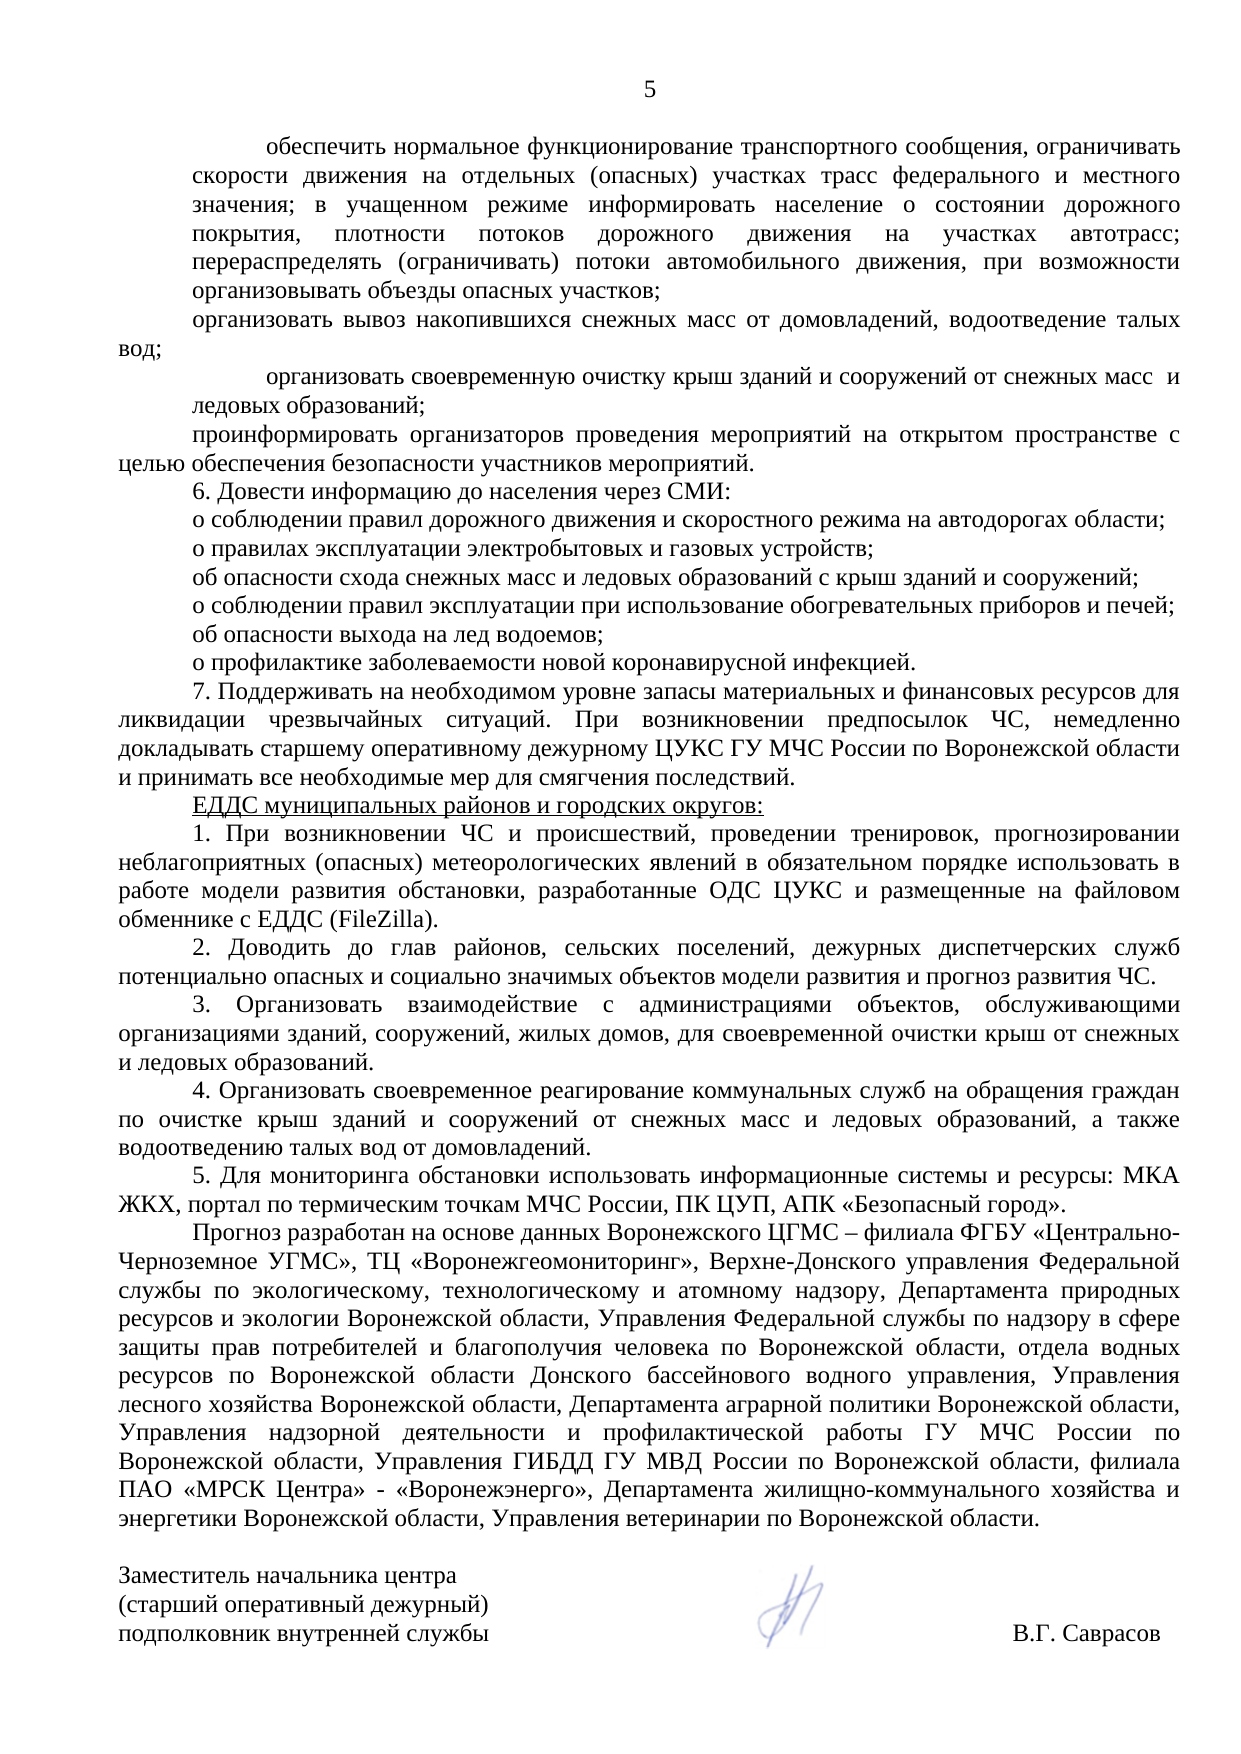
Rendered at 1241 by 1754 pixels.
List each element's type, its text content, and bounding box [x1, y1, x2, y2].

list о профилактике заболеваемости новой коронавирусной инфекцией. [192, 648, 1181, 676]
list 1. При возникновении ЧС и происшествий, проведении тренировок, прогнозировании неблагоприятных (опасных) метеорологических явлений в обязательном порядке использовать в работе модели развития обстановки, разработанные ОДС ЦУКС и размещенные на файловом обменнике с ЕДДС (FileZilla). [118, 819, 1181, 933]
list обеспечить нормальное функционирование транспортного сообщения, ограничивать скорости движения на отдельных (опасных) участках трасс федерального и местного значения; в учащенном режиме информировать население о состоянии дорожного покрытия, плотности потоков дорожного движения на участках автотрасс; перераспределять (ограничивать) потоки автомобильного движения, при возможности организовывать объезды опасных участков; [192, 131, 1181, 304]
list об опасности схода снежных масс и ледовых образований с крыш зданий и сооружений; [118, 562, 1181, 591]
list 2. Доводить до глав районов, сельских поселений, дежурных диспетчерских служб потенциально опасных и социально значимых объектов модели развития и прогноз развития ЧС. [118, 933, 1181, 990]
text 6. Довести информацию до населения через СМИ: [118, 476, 1181, 505]
picture [754, 1564, 829, 1652]
list ЕДДС муниципальных районов и городских округов: [118, 790, 1181, 819]
list 7. Поддерживать на необходимом уровне запасы материальных и финансовых ресурсов для ликвидации чрезвычайных ситуаций. При возникновении предпосылок ЧС, немедленно докладывать старшему оперативному дежурному ЦУКС ГУ МЧС России по Воронежской области и принимать все необходимые мер для смягчения последствий. [118, 676, 1181, 790]
list о соблюдении правил эксплуатации при использование обогревательных приборов и печей; [192, 591, 1181, 619]
list о соблюдении правил дорожного движения и скоростного режима на автодорогах области; [192, 505, 1181, 533]
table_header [118, 1560, 579, 1651]
list Прогноз разработан на основе данных Воронежского ЦГМС – филиала ФГБУ «Центрально-Черноземное УГМС», ТЦ «Воронежгеомониторинг», Верхне-Донского управления Федеральной службы по экологическому, технологическому и атомному надзору, Департамента природных ресурсов и экологии Воронежской области, Управления Федеральной службы по надзору в сфере защиты прав потребителей и благополучия человека по Воронежской области, отдела водных ресурсов по Воронежской области Донского бассейнового водного управления, Управления лесного хозяйства Воронежской области, Департамента аграрной политики Воронежской области, Управления надзорной деятельности и профилактической работы ГУ МЧС России по Воронежской области, Управления ГИБДД ГУ МВД России по Воронежской области, филиала ПАО «МРСК Центра» - «Воронежэнерго», Департамента жилищно-коммунального хозяйства и энергетики Воронежской области, Управления ветеринарии по Воронежской области. [118, 1218, 1181, 1532]
text проинформировать организаторов проведения мероприятий на открытом пространстве с целью обеспечения безопасности участников мероприятий. [118, 419, 1181, 476]
table_header В.Г. Саврасов [579, 1560, 1181, 1651]
list 5. Для мониторинга обстановки использовать информационные системы и ресурсы: МКА ЖКХ, портал по термическим точкам МЧС России, ПК ЦУП, АПК «Безопасный город». [118, 1161, 1181, 1218]
list 4. Организовать своевременное реагирование коммунальных служб на обращения граждан по очистке крыш зданий и сооружений от снежных масс и ледовых образований, а также водоотведению талых вод от домовладений. [118, 1075, 1181, 1161]
text об опасности выхода на лед водоемов; [118, 619, 1181, 648]
list организовать своевременную очистку крыш зданий и сооружений от снежных масс и ледовых образований; [192, 361, 1181, 419]
list о правилах эксплуатации электробытовых и газовых устройств; [192, 533, 1181, 562]
list 3. Организовать взаимодействие с администрациями объектов, обслуживающими организациями зданий, сооружений, жилых домов, для своевременной очистки крыш от снежных и ледовых образований. [118, 990, 1181, 1075]
text организовать вывоз накопившихся снежных масс от домовладений, водоотведение талых вод; [118, 304, 1181, 361]
